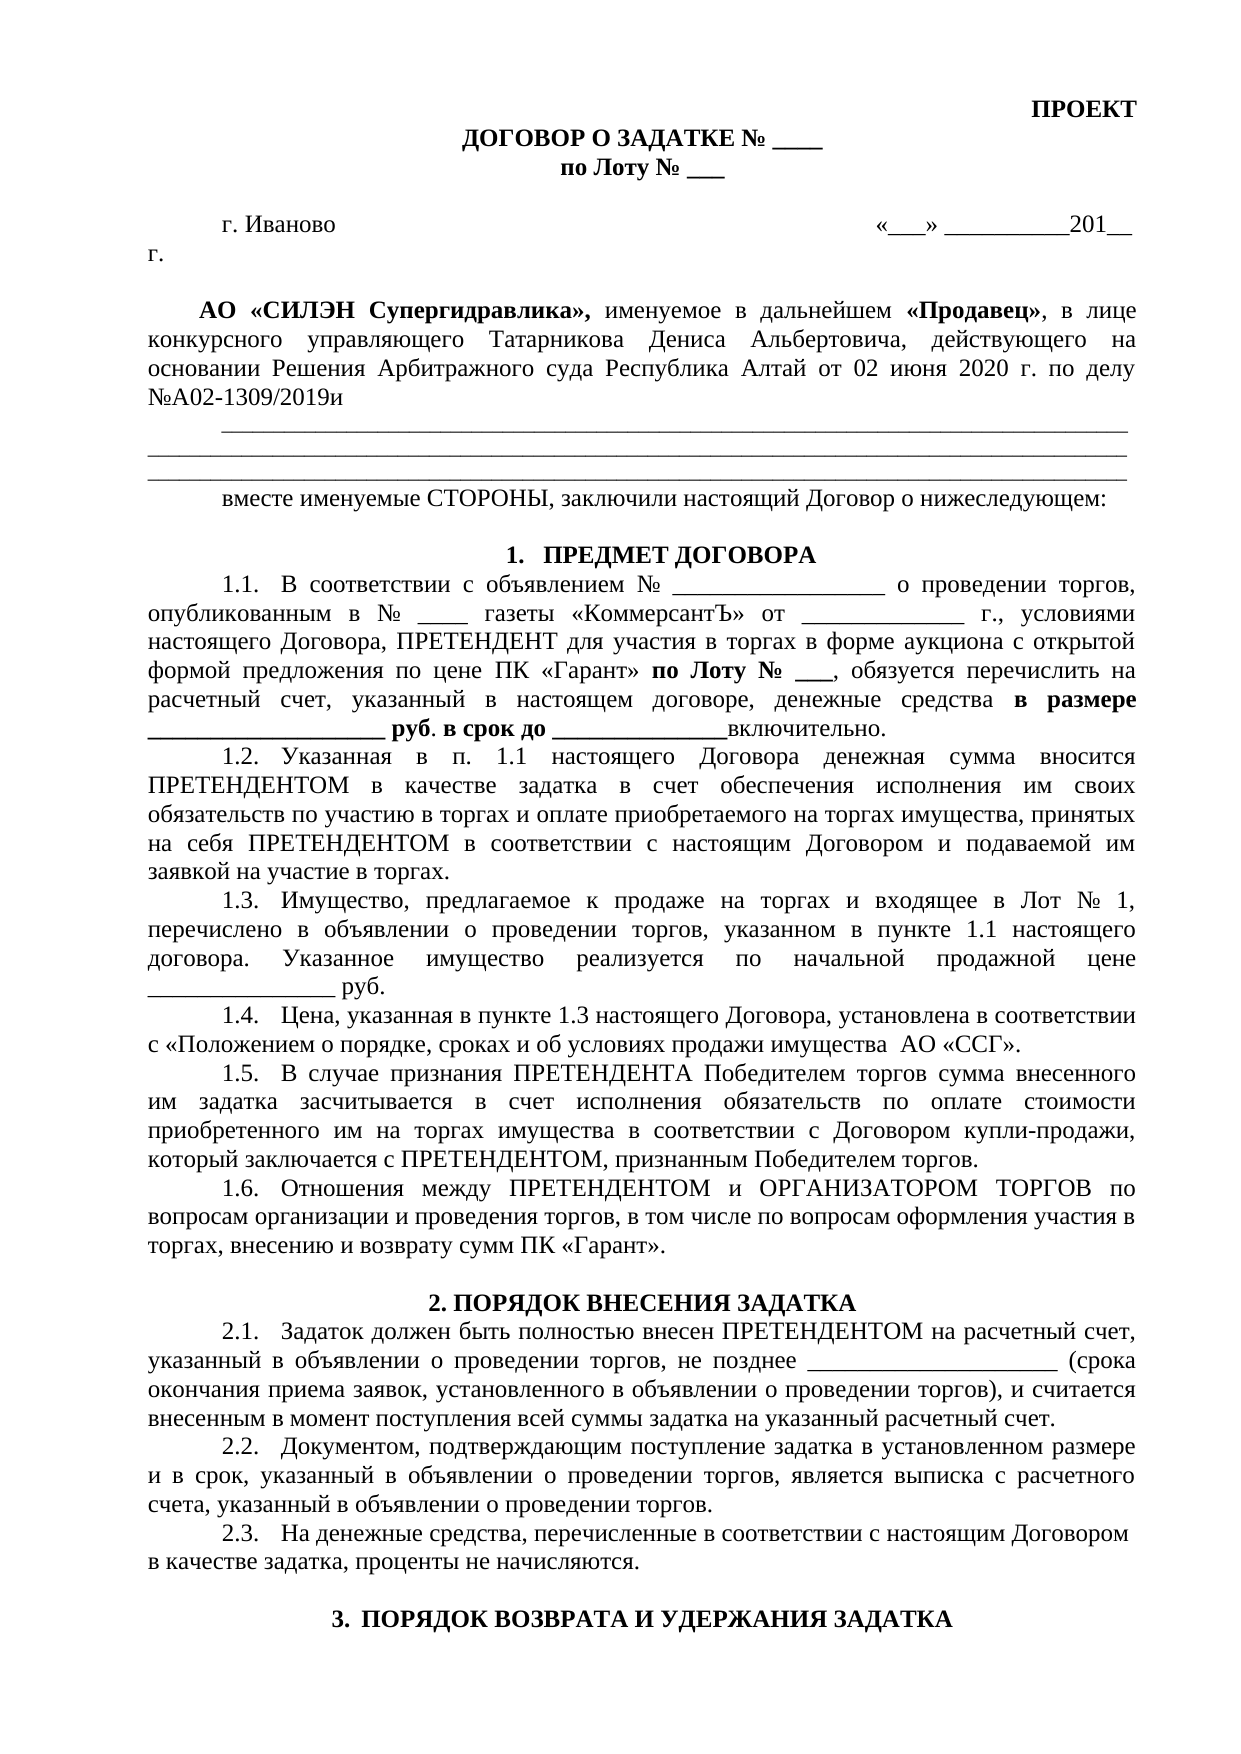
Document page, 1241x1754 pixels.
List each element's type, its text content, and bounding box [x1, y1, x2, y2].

list Имущество, предлагаемое к продаже на торгах и входящее в Лот № 1, перечислено в объявлении о проведении торгов, указанном в пункте 1.1 настоящего договора. Указанное имущество реализуется по начальной продажной цене _______________ руб. [148, 885, 1137, 1000]
text вместе именуемые СТОРОНЫ, заключили настоящий Договор о нижеследующем: [148, 483, 1137, 511]
list Цена, указанная в пункте 1.3 настоящего Договора, установлена в соответствии с «Положением о порядке, сроках и об условиях продажи имущества АО «ССГ». [148, 1000, 1137, 1058]
list ПОРЯДОК ВОЗВРАТА И УДЕРЖАНИЯ ЗАДАТКА [148, 1604, 1137, 1633]
text 2.1. Задаток должен быть полностью внесен ПРЕТЕНДЕНТОМ на расчетный счет, указанный в объявлении о проведении торгов, не позднее ____________________ (срока окончания приема заявок, установленного в объявлении о проведении торгов), и считается внесенным в момент поступления всей суммы задатка на указанный расчетный счет. [148, 1316, 1137, 1431]
text по Лоту № ___ [148, 152, 1137, 181]
text ___________________________________________________________________________________________________________________________________________________________________________________________________________________________________________________________________________________ [148, 411, 1137, 483]
list АО «СИЛЭН Супергидравлика», именуемое в дальнейшем «Продавец», в лице конкурсного управляющего Татарникова Дениса Альбертовича, действующего на основании Решения Арбитражного суда Республика Алтай от 02 июня 2020 г. по делу №А02-1309/2019и [148, 296, 1137, 411]
list На денежные средства, перечисленные в соответствии с настоящим Договором в качестве задатка, проценты не начисляются. [148, 1518, 1137, 1575]
text г. Иваново «___» __________201__ г. [148, 209, 1137, 267]
list Отношения между ПРЕТЕНДЕНТОМ и ОРГАНИЗАТОРОМ ТОРГОВ по вопросам организации и проведения торгов, в том числе по вопросам оформления участия в торгах, внесению и возврату сумм ПК «Гарант». [148, 1173, 1137, 1259]
text ДОГОВОР О ЗАДАТКЕ № ____ [148, 123, 1137, 152]
list В случае признания ПРЕТЕНДЕНТА Победителем торгов сумма внесенного им задатка засчитывается в счет исполнения обязательств по оплате стоимости приобретенного им на торгах имущества в соответствии с Договором купли-продажи, который заключается с ПРЕТЕНДЕНТОМ, признанным Победителем торгов. [148, 1058, 1137, 1173]
list ПРЕДМЕТ ДОГОВОРА [185, 540, 1137, 569]
text 2. ПОРЯДОК ВНЕСЕНИЯ ЗАДАТКА [148, 1288, 1137, 1316]
list Документом, подтверждающим поступление задатка в установленном размере и в срок, указанный в объявлении о проведении торгов, является выписка с расчетного счета, указанный в объявлении о проведении торгов. [148, 1431, 1137, 1518]
list Указанная в п. 1.1 настоящего Договора денежная сумма вносится ПРЕТЕНДЕНТОМ в качестве задатка в счет обеспечения исполнения им своих обязательств по участию в торгах и оплате приобретаемого на торгах имущества, принятых на себя ПРЕТЕНДЕНТОМ в соответствии с настоящим Договором и подаваемой им заявкой на участие в торгах. [148, 741, 1137, 885]
text ПРОЕКТ [148, 94, 1137, 123]
list В соответствии с объявлением № _________________ о проведении торгов, опубликованным в № ____ газеты «КоммерсантЪ» от _____________ г., условиями настоящего Договора, ПРЕТЕНДЕНТ для участия в торгах в форме аукциона с открытой формой предложения по цене по Лоту № ___, обязуется перечислить на расчетный счет, указанный в настоящем договоре, денежные средства в размере ___________________ руб. в срок до ______________включительно. [148, 569, 1137, 741]
